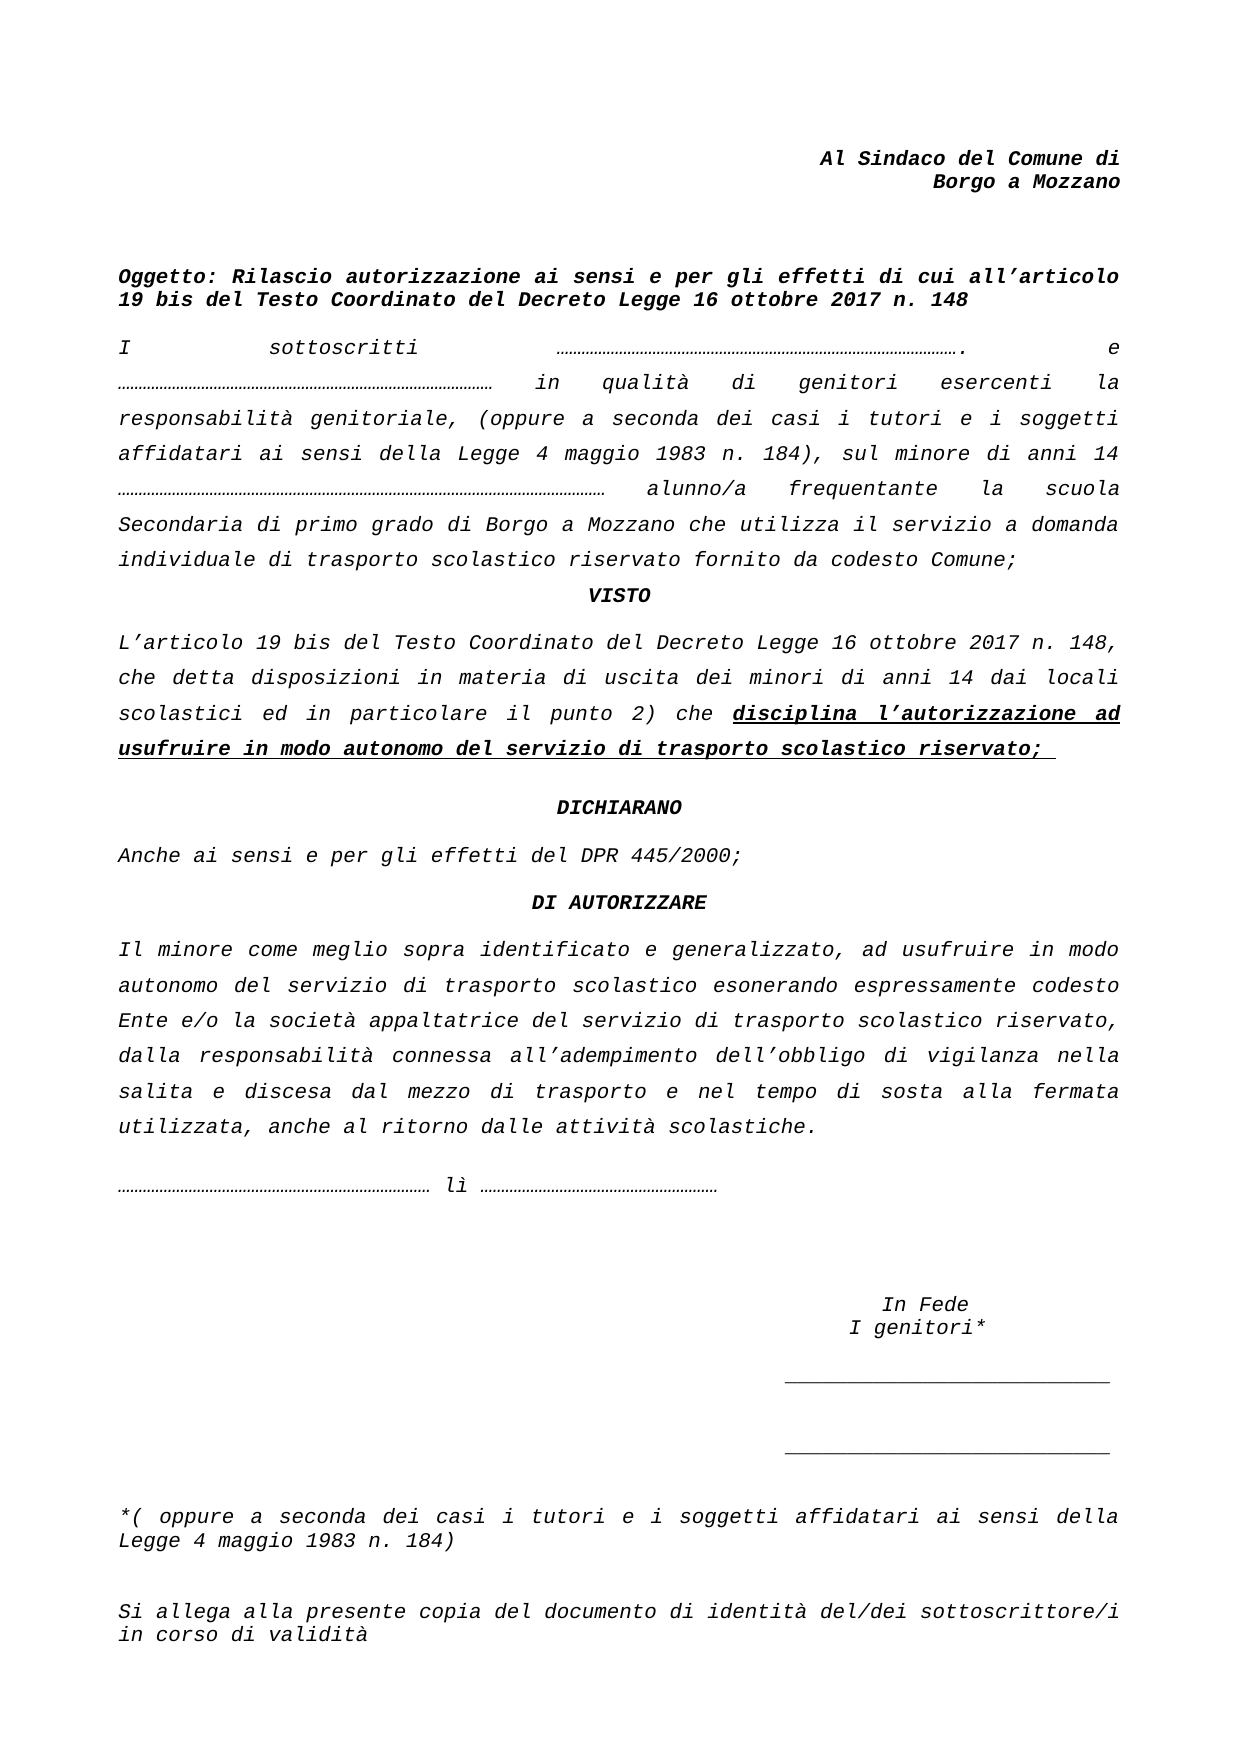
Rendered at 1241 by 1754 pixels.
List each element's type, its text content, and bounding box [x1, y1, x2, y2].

text Borgo a Mozzano [118, 171, 1122, 195]
text VISTO [118, 585, 1122, 608]
text Si allega alla presente copia del documento di identità del/dei sottoscrittore/i in corso di validità [118, 1601, 1122, 1648]
text I sottoscritti ……………………………………………………………………………………. e ……………………………………………………………………………… in qualità di genitori esercenti la responsabilità genitoriale, (oppure a seconda dei casi i tutori e i soggetti affidatari ai sensi della Legge 4 maggio 1983 n. 184), sul minore di anni 14 ……………………………………………………………………………………………………… alunno/a frequentante la scuola Secondaria di primo grado di Borgo a Mozzano che utilizza il servizio a domanda individuale di trasporto scolastico riservato fornito da codesto Comune; [118, 337, 1122, 573]
text Anche ai sensi e per gli effetti del DPR 445/2000; [118, 844, 1122, 868]
text __________________________ [118, 1364, 1122, 1388]
text Il minore come meglio sopra identificato e generalizzato, ad usufruire in modo autonomo del servizio di trasporto scolastico esonerando espressamente codesto Ente e/o la società appaltatrice del servizio di trasporto scolastico riservato, dalla responsabilità connessa all’adempimento dell’obbligo di vigilanza nella salita e discesa dal mezzo di trasporto e nel tempo di sosta alla fermata utilizzata, anche al ritorno dalle attività scolastiche. [118, 939, 1122, 1140]
text DI AUTORIZZARE [118, 892, 1122, 916]
text Al Sindaco del Comune di [118, 148, 1122, 171]
text ………………………………………………………………… lì ………………………………………………… [118, 1175, 1122, 1199]
text DICHIARANO [118, 797, 1122, 821]
text Oggetto: Rilascio autorizzazione ai sensi e per gli effetti di cui all’articolo 19 bis del Testo Coordinato del Decreto Legge 16 ottobre 2017 n. 148 [118, 266, 1122, 313]
text L’articolo 19 bis del Testo Coordinato del Decreto Legge 16 ottobre 2017 n. 148, che detta disposizioni in materia di uscita dei minori di anni 14 dai locali scolastici ed in particolare il punto 2) che disciplina l’autorizzazione ad usufruire in modo autonomo del servizio di trasporto scolastico riservato; [118, 632, 1122, 762]
text I genitori* [118, 1317, 1122, 1341]
text *( oppure a seconda dei casi i tutori e i soggetti affidatari ai sensi della Legge 4 maggio 1983 n. 184) [118, 1506, 1122, 1553]
text In Fede [118, 1293, 1122, 1317]
text __________________________ [118, 1435, 1122, 1459]
